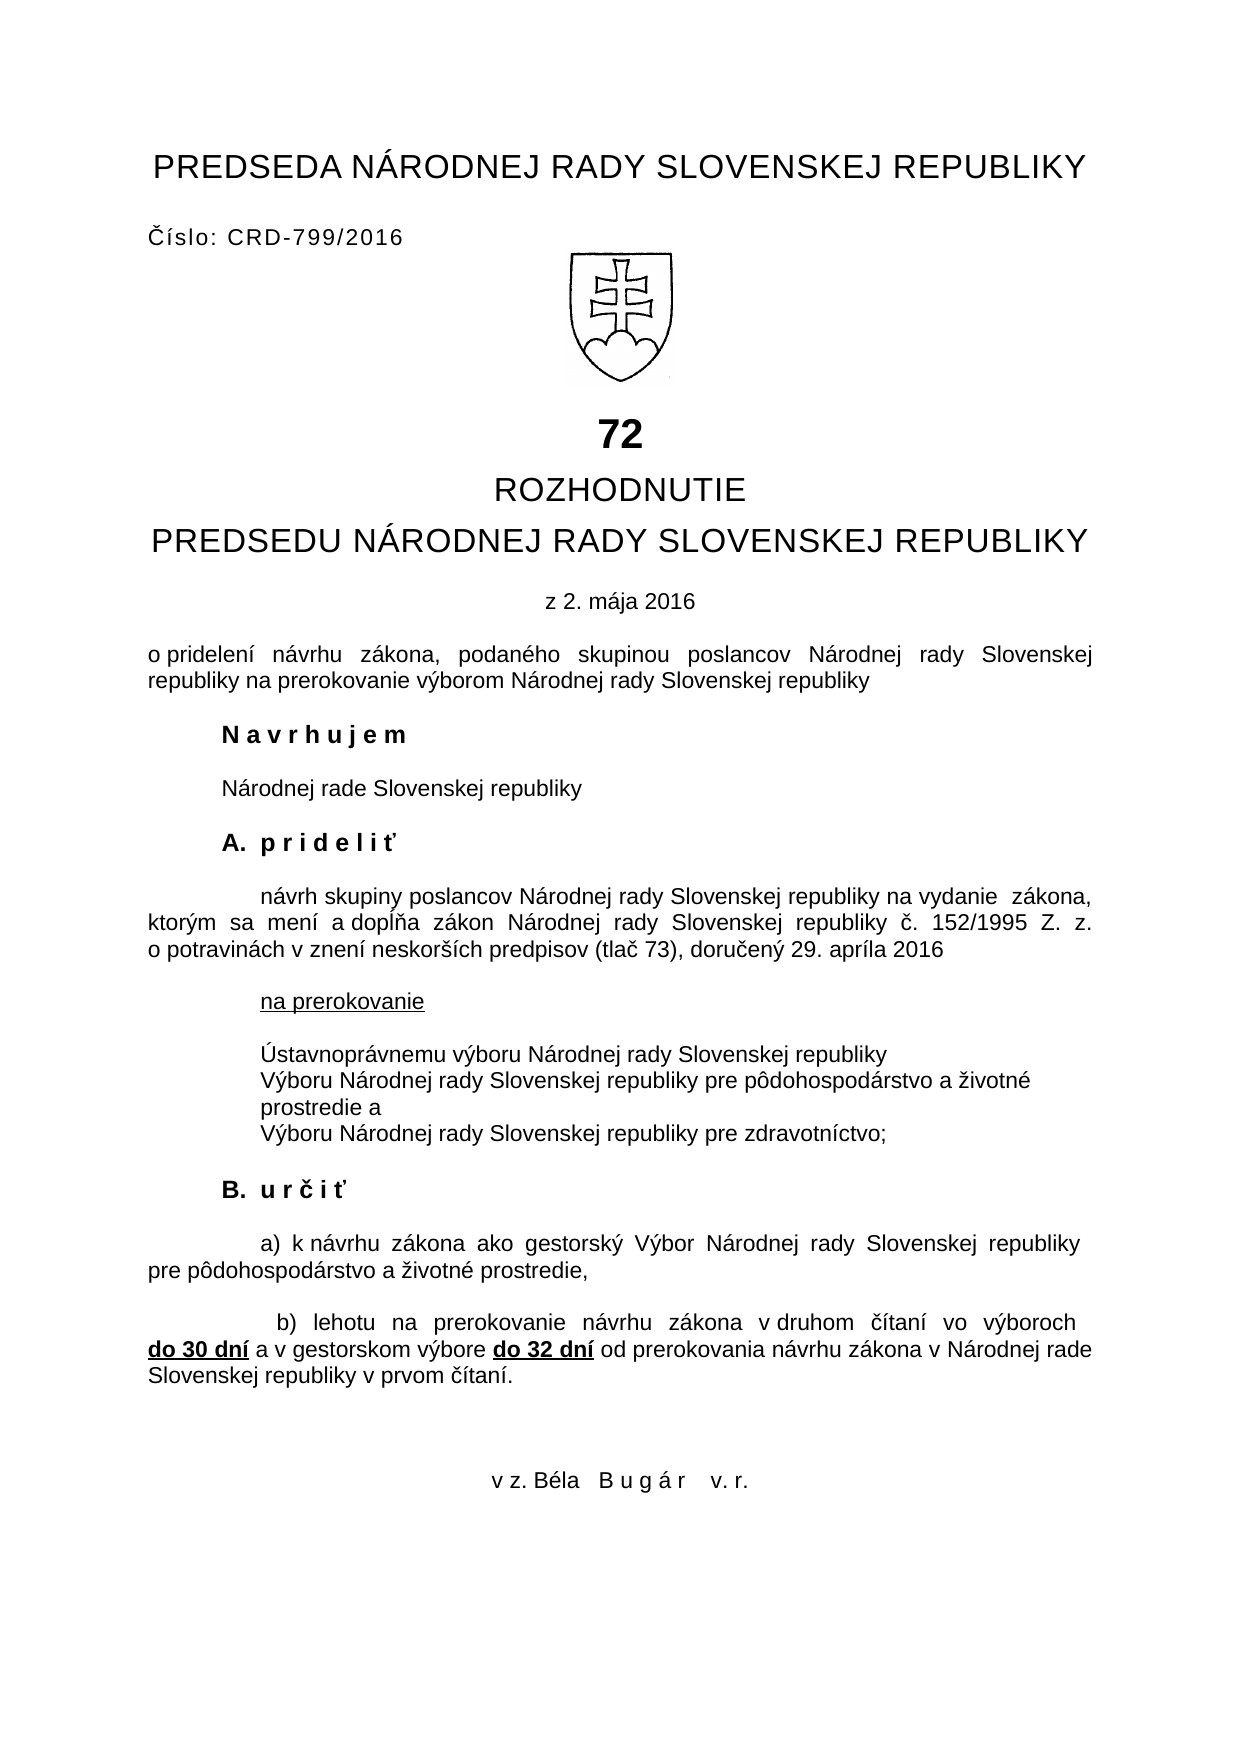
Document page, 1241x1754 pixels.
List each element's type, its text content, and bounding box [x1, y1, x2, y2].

text N a v r h u j e m [148, 720, 1093, 749]
text návrh skupiny poslancov Národnej rady Slovenskej republiky na vydanie zákona, ktorým sa mení a dopĺňa zákon Národnej rady Slovenskej republiky č. 152/1995 Z. z. o potravinách v znení neskorších predpisov (tlač 73), doručený 29. apríla 2016 [148, 883, 1093, 962]
text Ústavnoprávnemu výboru Národnej rady Slovenskej republiky [148, 1041, 1093, 1067]
text prostredie a [148, 1094, 1093, 1120]
text Výboru Národnej rady Slovenskej republiky pre pôdohospodárstvo a životné [148, 1067, 1093, 1094]
text A. p r i d e l i ť [148, 828, 1093, 856]
text v z. Béla B u g á r v. r. [148, 1467, 1093, 1494]
picture [564, 249, 676, 385]
subtitle PREDSEDU NÁRODNEJ RADY SLOVENSKEJ REPUBLIKY [148, 521, 1093, 559]
text na prerokovanie [148, 988, 1093, 1014]
text a) k návrhu zákona ako gestorský Výbor Národnej rady Slovenskej republiky pre pôdohospodárstvo a životné prostredie, [148, 1230, 1093, 1283]
subtitle PREDSEDA NÁRODNEJ RADY SLOVENSKEJ REPUBLIKY [148, 148, 1093, 186]
text b) lehotu na prerokovanie návrhu zákona v druhom čítaní vo výboroch do 30 dní a v gestorskom výbore do 32 dní od prerokovania návrhu zákona v Národnej rade Slovenskej republiky v prvom čítaní. [148, 1309, 1093, 1388]
text Výboru Národnej rady Slovenskej republiky pre zdravotníctvo; [148, 1120, 1093, 1146]
text o pridelení návrhu zákona, podaného skupinou poslancov Národnej rady Slovenskej republiky na prerokovanie výborom Národnej rady Slovenskej republiky [148, 641, 1093, 693]
text Národnej rade Slovenskej republiky [148, 775, 1093, 801]
text 72 [148, 409, 1093, 457]
text B. u r č i ť [148, 1175, 1093, 1204]
text Číslo: CRD-799/2016 [148, 223, 1093, 250]
text z 2. mája 2016 [148, 588, 1093, 614]
subtitle ROZHODNUTIE [148, 470, 1093, 508]
